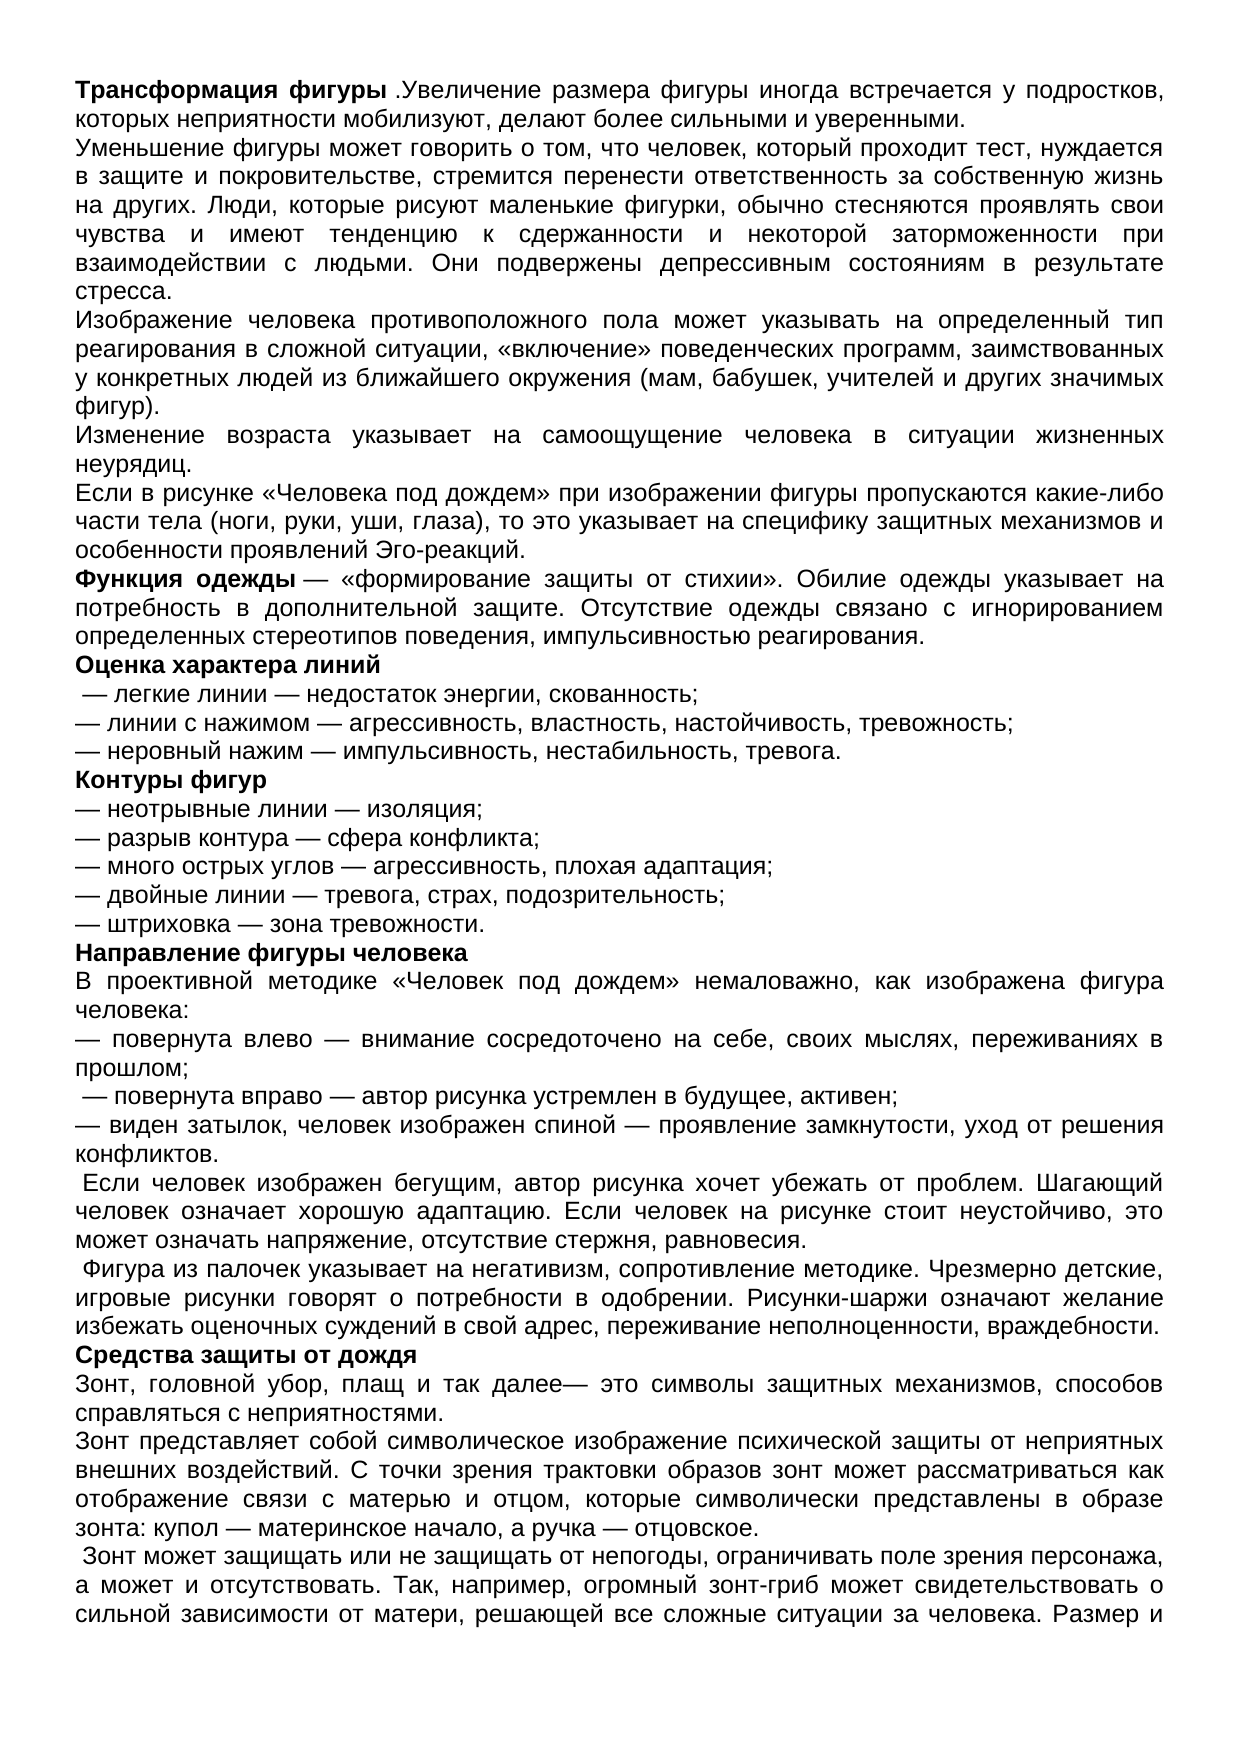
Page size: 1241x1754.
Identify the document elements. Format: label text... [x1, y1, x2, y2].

text — штриховка — зона тревожности. [75, 909, 1165, 937]
text Зонт представляет собой символическое изображение психической защиты от неприятных внешних воздействий. С точки зрения трактовки образов зонт может рассматриваться как отображение связи с матерью и отцом, которые символически представлены в образе зонта: купол — материнское начало, а ручка — отцовское. [75, 1426, 1165, 1541]
text Зонт, головной убор, плащ и так далее— это символы защитных механизмов, способов справляться с неприятностями. [75, 1369, 1165, 1426]
text Уменьшение фигуры может говорить о том, что человек, который проходит тест, нуждается в защите и покровительстве, стремится перенести ответственность за собственную жизнь на других. Люди, которые рисуют маленькие фигурки, обычно стесняются проявлять свои чувства и имеют тенденцию к сдержанности и некоторой заторможенности при взаимодействии с людьми. Они подвержены депрессивным состояниям в результате стресса. [75, 132, 1165, 305]
text — неровный нажим — импульсивность, нестабильность, тревога. [75, 736, 1165, 765]
text — виден затылок, человек изображен спиной — проявление замкнутости, уход от решения конфликтов. [75, 1110, 1165, 1167]
text — разрыв контура — сфера конфликта; [75, 822, 1165, 851]
text Функция одежды — «формирование защиты от стихии». Обилие одежды указывает на потребность в дополнительной защите. Отсутствие одежды связано с игнорированием определенных стереотипов поведения, импульсивностью реагирования. [75, 564, 1165, 650]
text — двойные линии — тревога, страх, подозрительность; [75, 880, 1165, 909]
text Трансформация фигуры .Увеличение размера фигуры иногда встречается у подростков, которых неприятности мобилизуют, делают более сильными и уверенными. [75, 75, 1165, 132]
text — повернута влево — внимание сосредоточено на себе, своих мыслях, переживаниях в прошлом; [75, 1024, 1165, 1081]
text Изменение возраста указывает на самоощущение человека в ситуации жизненных неурядиц. [75, 420, 1165, 477]
text Если человек изображен бегущим, автор рисунка хочет убежать от проблем. Шагающий человек означает хорошую адаптацию. Если человек на рисунке стоит неустойчиво, это может означать напряжение, отсутствие стержня, равновесия. [75, 1167, 1165, 1254]
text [75, 1541, 1165, 1627]
text Изображение человека противоположного пола может указывать на определенный тип реагирования в сложной ситуации, «включение» поведенческих программ, заимствованных у конкретных людей из ближайшего окружения (мам, бабушек, учителей и других значимых фигур). [75, 305, 1165, 420]
text Если в рисунке «Человека под дождем» при изображении фигуры пропускаются какие-либо части тела (ноги, руки, уши, глаза), то это указывает на специфику защитных механизмов и особенности проявлений Эго-реакций. [75, 477, 1165, 564]
text Контуры фигур [75, 765, 1165, 794]
text — легкие линии — недостаток энергии, скованность; [75, 679, 1165, 707]
text Оценка характера линий [75, 650, 1165, 679]
text — много острых углов — агрессивность, плохая адаптация; [75, 851, 1165, 880]
text Фигура из палочек указывает на негативизм, сопротивление методике. Чрезмерно детские, игровые рисунки говорят о потребности в одобрении. Рисунки-шаржи означают желание избежать оценочных суждений в свой адрес, переживание неполноценности, враждебности. [75, 1254, 1165, 1340]
text — неотрывные линии — изоляция; [75, 794, 1165, 822]
text — повернута вправо — автор рисунка устремлен в будущее, активен; [75, 1081, 1165, 1110]
text Направление фигуры человека [75, 937, 1165, 966]
text Средства защиты от дождя [75, 1340, 1165, 1369]
text В проективной методике «Человек под дождем» немаловажно, как изображена фигура человека: [75, 966, 1165, 1024]
text — линии с нажимом — агрессивность, властность, настойчивость, тревожность; [75, 707, 1165, 736]
